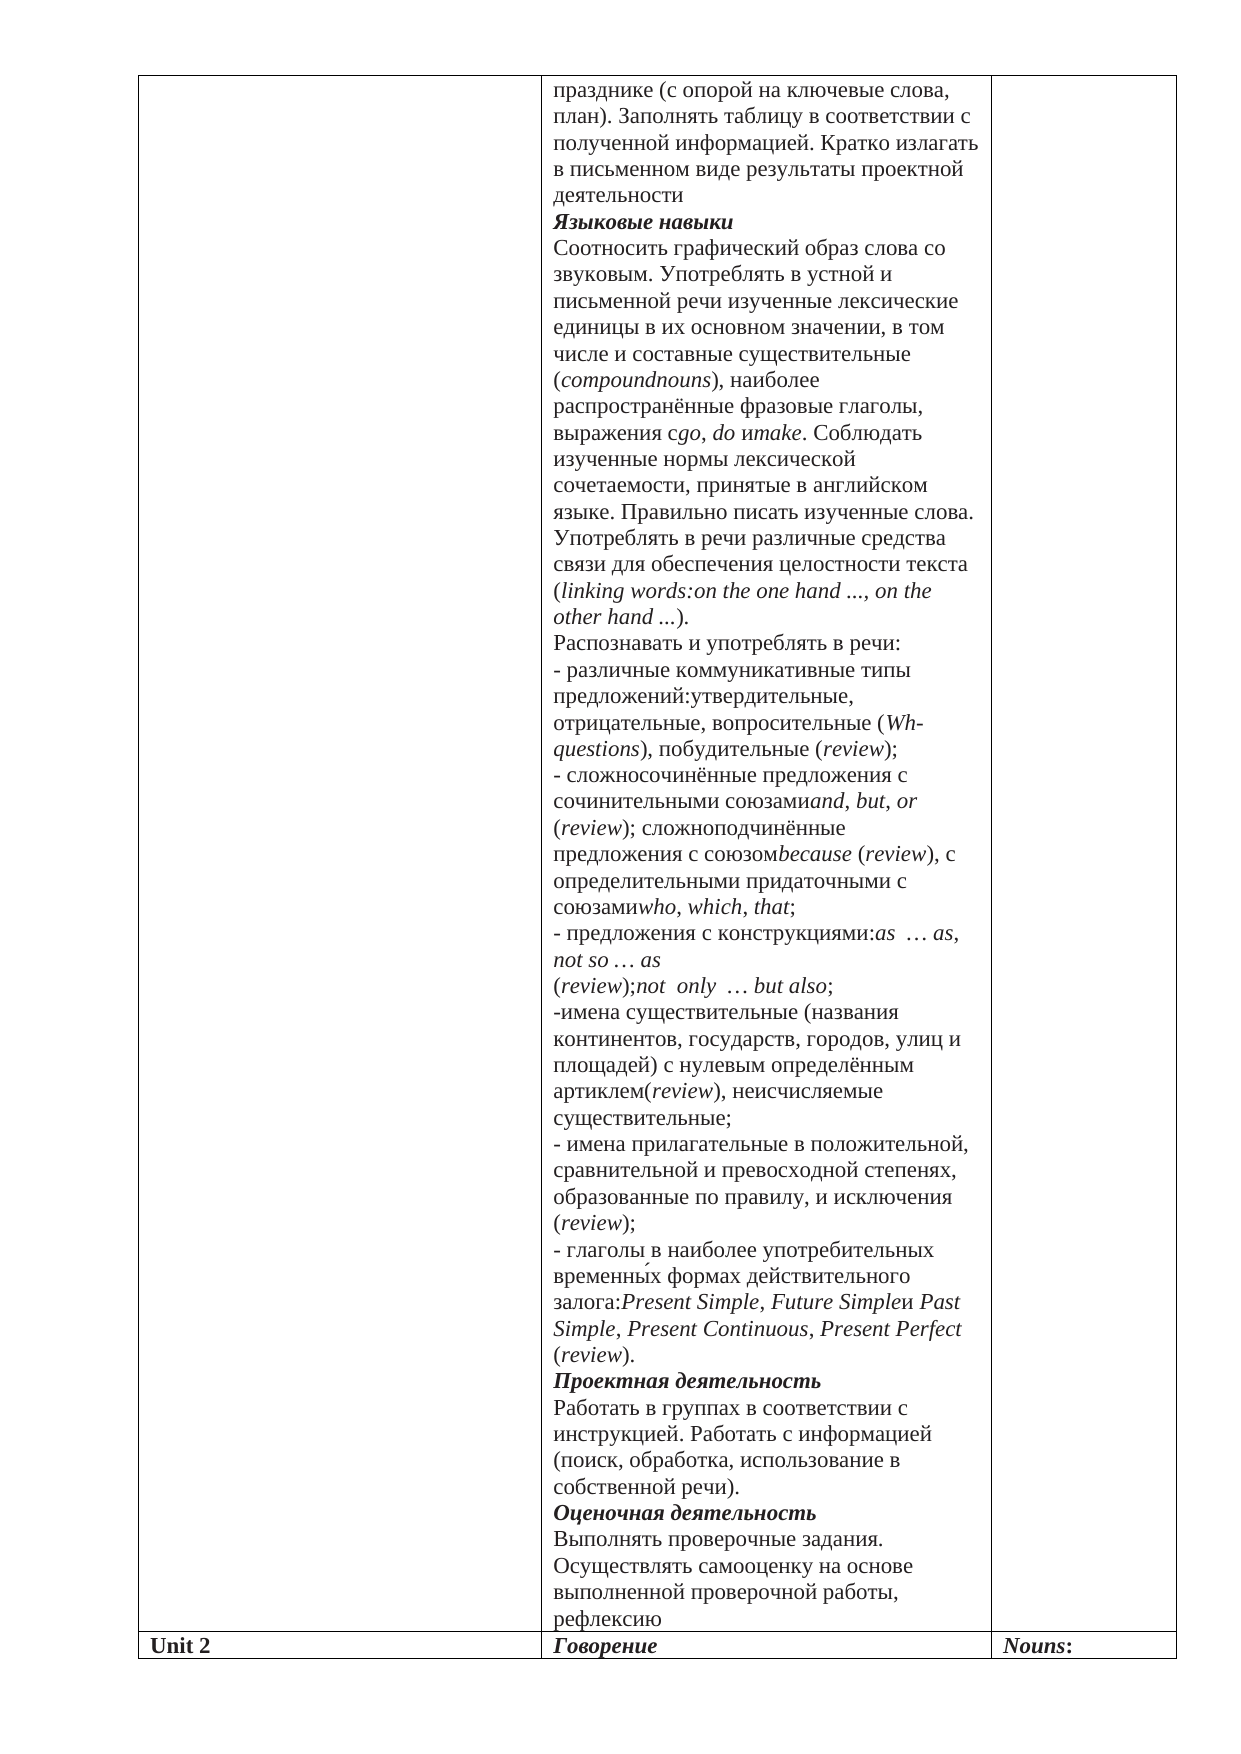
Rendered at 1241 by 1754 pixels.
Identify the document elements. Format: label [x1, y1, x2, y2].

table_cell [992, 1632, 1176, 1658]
table_cell [139, 76, 541, 1631]
table_cell [992, 76, 1176, 1631]
table_cell [542, 76, 991, 1631]
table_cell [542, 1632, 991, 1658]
table_cell [139, 1632, 541, 1658]
